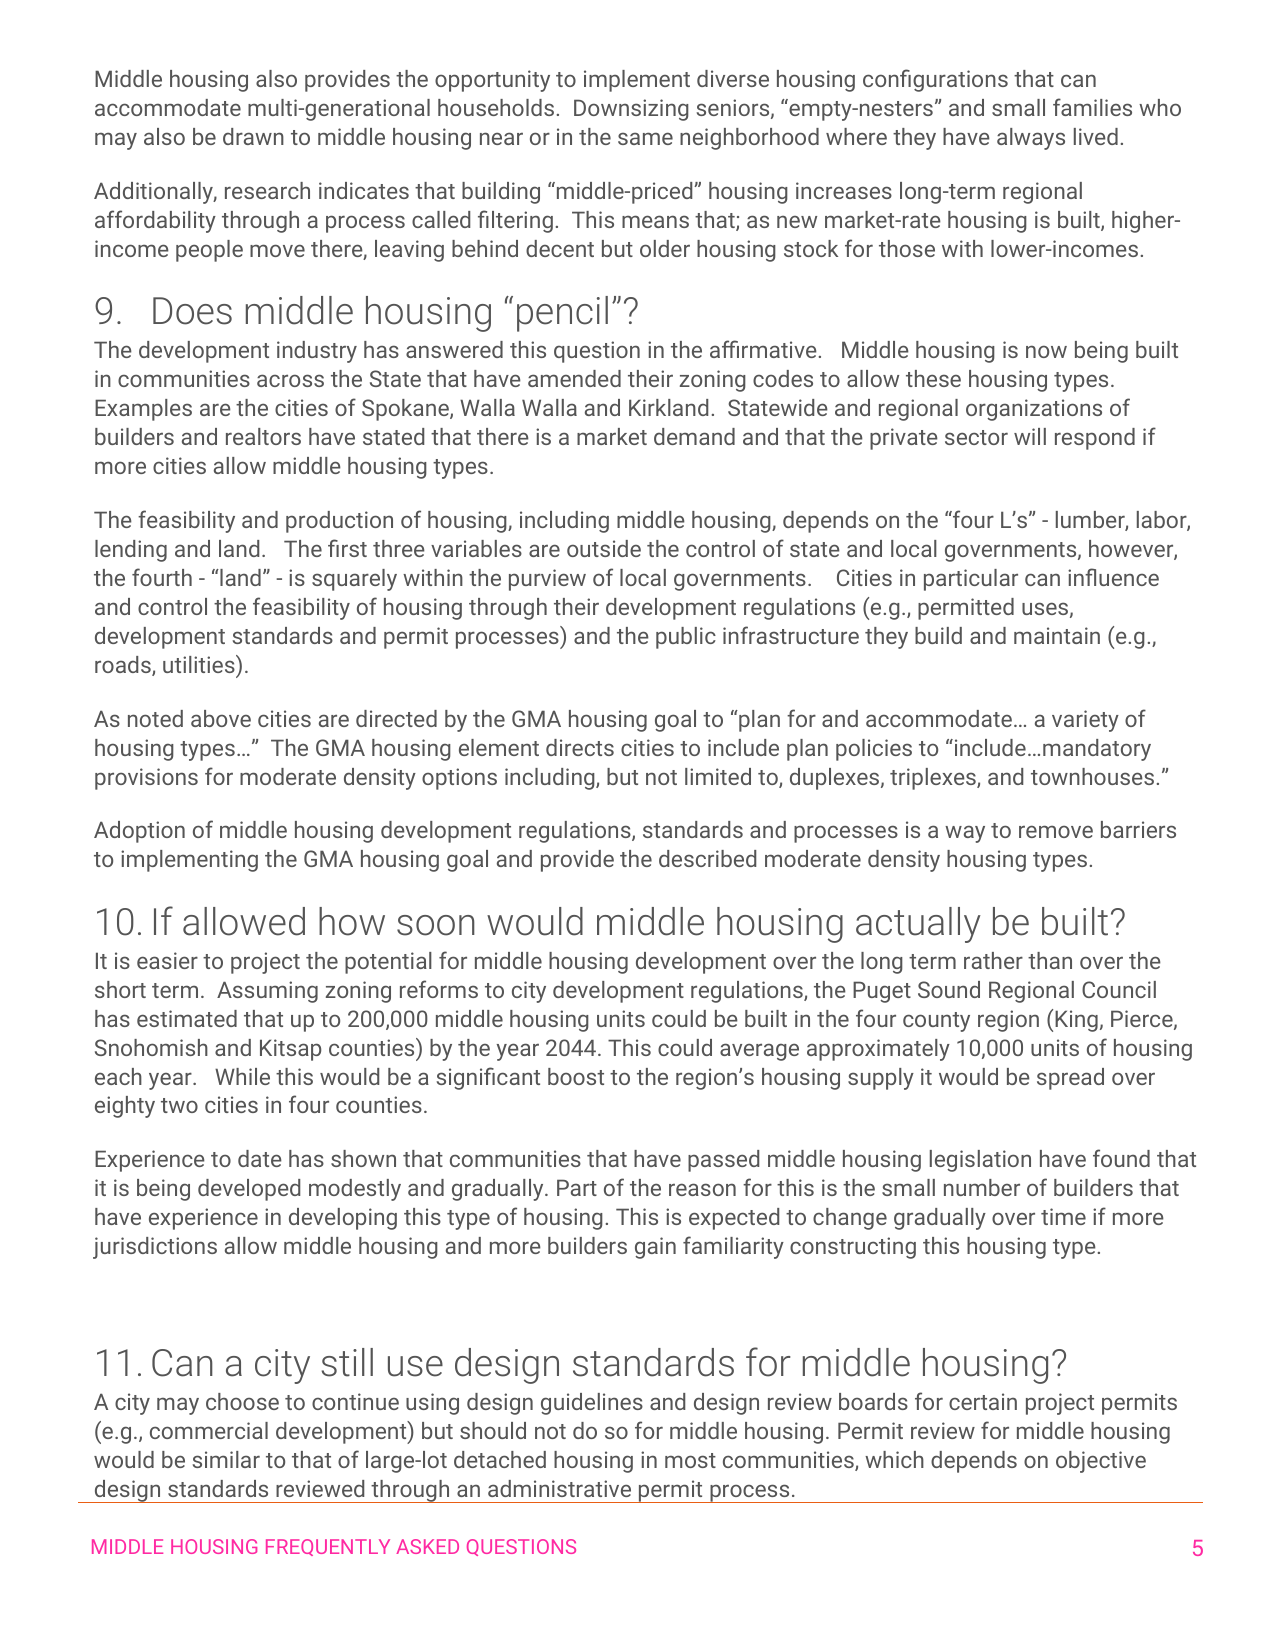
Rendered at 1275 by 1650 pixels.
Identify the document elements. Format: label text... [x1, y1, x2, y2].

text The feasibility and production of housing, including middle housing, depends on the “four L’s” - lumber, labor, lending and land. The first three variables are outside the control of state and local governments, however, the fourth - “land” - is squarely within the purview of local governments. Cities in particular can influence and control the feasibility of housing through their development regulations (e.g., permitted uses, development standards and permit processes) and the public infrastructure they build and maintain (e.g., roads, utilities). [94, 507, 1200, 679]
subtitle Can a city still use design standards for middle housing? [94, 1341, 1200, 1385]
text Experience to date has shown that communities that have passed middle housing legislation have found that it is being developed modestly and gradually. Part of the reason for this is the small number of builders that have experience in developing this type of housing. This is expected to change gradually over time if more jurisdictions allow middle housing and more builders gain familiarity constructing this housing type. [94, 1147, 1200, 1260]
subtitle If allowed how soon would middle housing actually be built? [94, 901, 1200, 944]
text Additionally, research indicates that building “middle-priced” housing increases long-term regional affordability through a process called filtering. This means that; as new market-rate housing is built, higher-income people move there, leaving behind decent but older housing stock for those with lower-incomes. [94, 178, 1200, 263]
text The development industry has answered this question in the affirmative. Middle housing is now being built in communities across the State that have amended their zoning codes to allow these housing types. Examples are the cities of Spokane, Walla Walla and Kirkland. Statewide and regional organizations of builders and realtors have stated that there is a market demand and that the private sector will respond if more cities allow middle housing types. [94, 337, 1200, 480]
subtitle Does middle housing “pencil”? [94, 290, 1200, 334]
text A city may choose to continue using design guidelines and design review boards for certain project permits (e.g., commercial development) but should not do so for middle housing. Permit review for middle housing would be similar to that of large-lot detached housing in most communities, which depends on objective design standards reviewed through an administrative permit process. [94, 1389, 1200, 1503]
text As noted above cities are directed by the GMA housing goal to “plan for and accommodate… a variety of housing types…” The GMA housing element directs cities to include plan policies to “include…mandatory provisions for moderate density options including, but not limited to, duplexes, triplexes, and townhouses.” [94, 706, 1200, 791]
text Adoption of middle housing development regulations, standards and processes is a way to remove barriers to implementing the GMA housing goal and provide the described moderate density housing types. [94, 818, 1200, 873]
text It is easier to project the potential for middle housing development over the long term rather than over the short term. Assuming zoning reforms to city development regulations, the Puget Sound Regional Council has estimated that up to 200,000 middle housing units could be built in the four county region (King, Pierce, Snohomish and Kitsap counties) by the year 2044. This could average approximately 10,000 units of housing each year. While this would be a significant boost to the region’s housing supply it would be spread over eighty two cities in four counties. [94, 948, 1200, 1119]
text Middle housing also provides the opportunity to implement diverse housing configurations that can accommodate multi-generational households. Downsizing seniors, “empty-nesters” and small families who may also be drawn to middle housing near or in the same neighborhood where they have always lived. [94, 66, 1200, 151]
